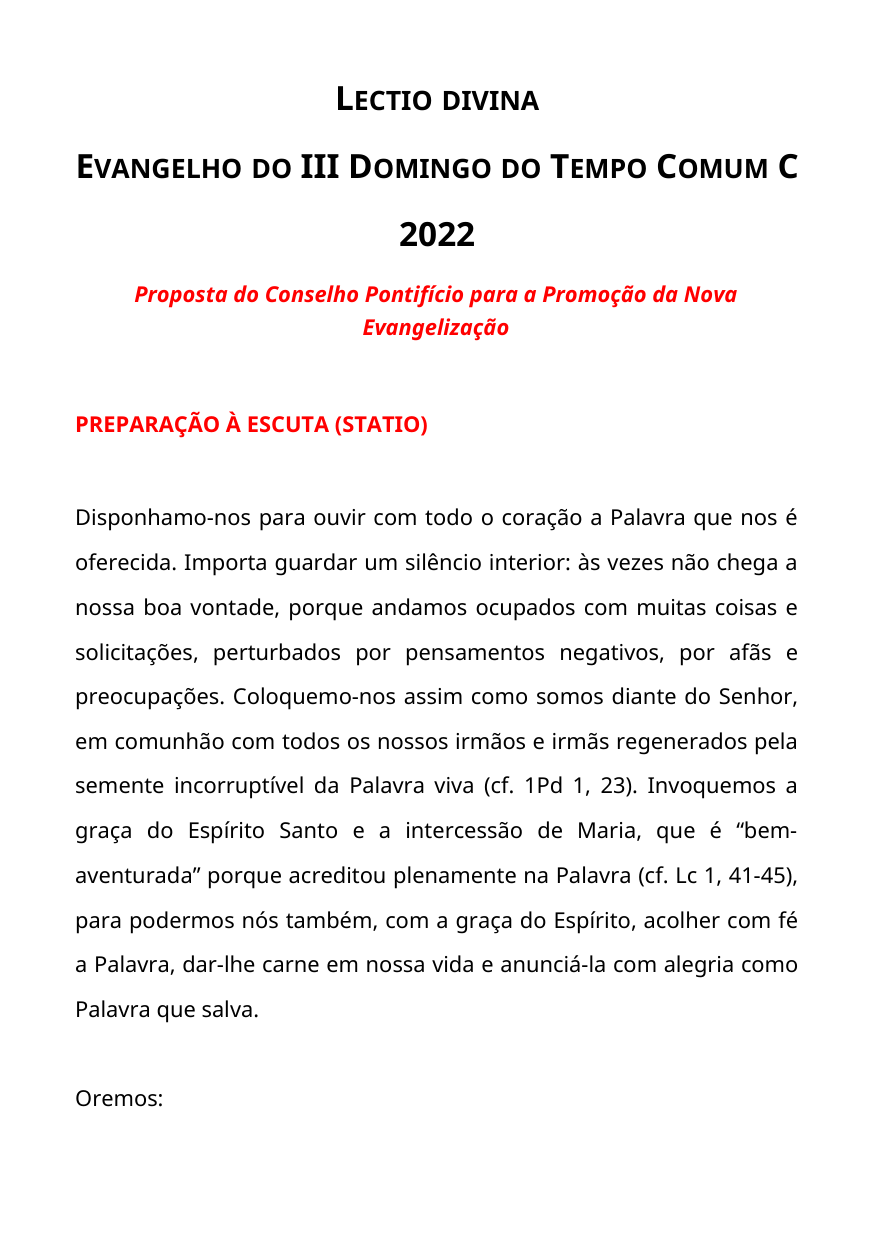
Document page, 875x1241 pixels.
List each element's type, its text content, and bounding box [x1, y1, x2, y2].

text Evangelho do III Domingo do Tempo Comum C 2022 [75, 143, 799, 257]
text PREPARAÇÃO À ESCUTA (STATIO) [75, 409, 799, 439]
text Disponhamo-nos para ouvir com todo o coração a Palavra que nos é oferecida. Importa guardar um silêncio interior: às vezes não chega a nossa boa vontade, porque andamos ocupados com muitas coisas e solicitações, perturbados por pensamentos negativos, por afãs e preocupações. Coloquemo-nos assim como somos diante do Senhor, em comunhão com todos os nossos irmãos e irmãs regenerados pela semente incorruptível da Palavra viva (cf. 1Pd 1, 23). Invoquemos a graça do Espírito Santo e a intercessão de Maria, que é “bem-aventurada” porque acreditou plenamente na Palavra (cf. Lc 1, 41-45), para podermos nós também, com a graça do Espírito, acolher com fé a Palavra, dar-lhe carne em nossa vida e anunciá-la com alegria como Palavra que salva. [75, 502, 799, 1024]
text Oremos: [75, 1083, 799, 1113]
text Proposta do Conselho Pontifício para a Promoção da Nova Evangelização [75, 279, 799, 341]
text Lectio divina [75, 75, 799, 120]
